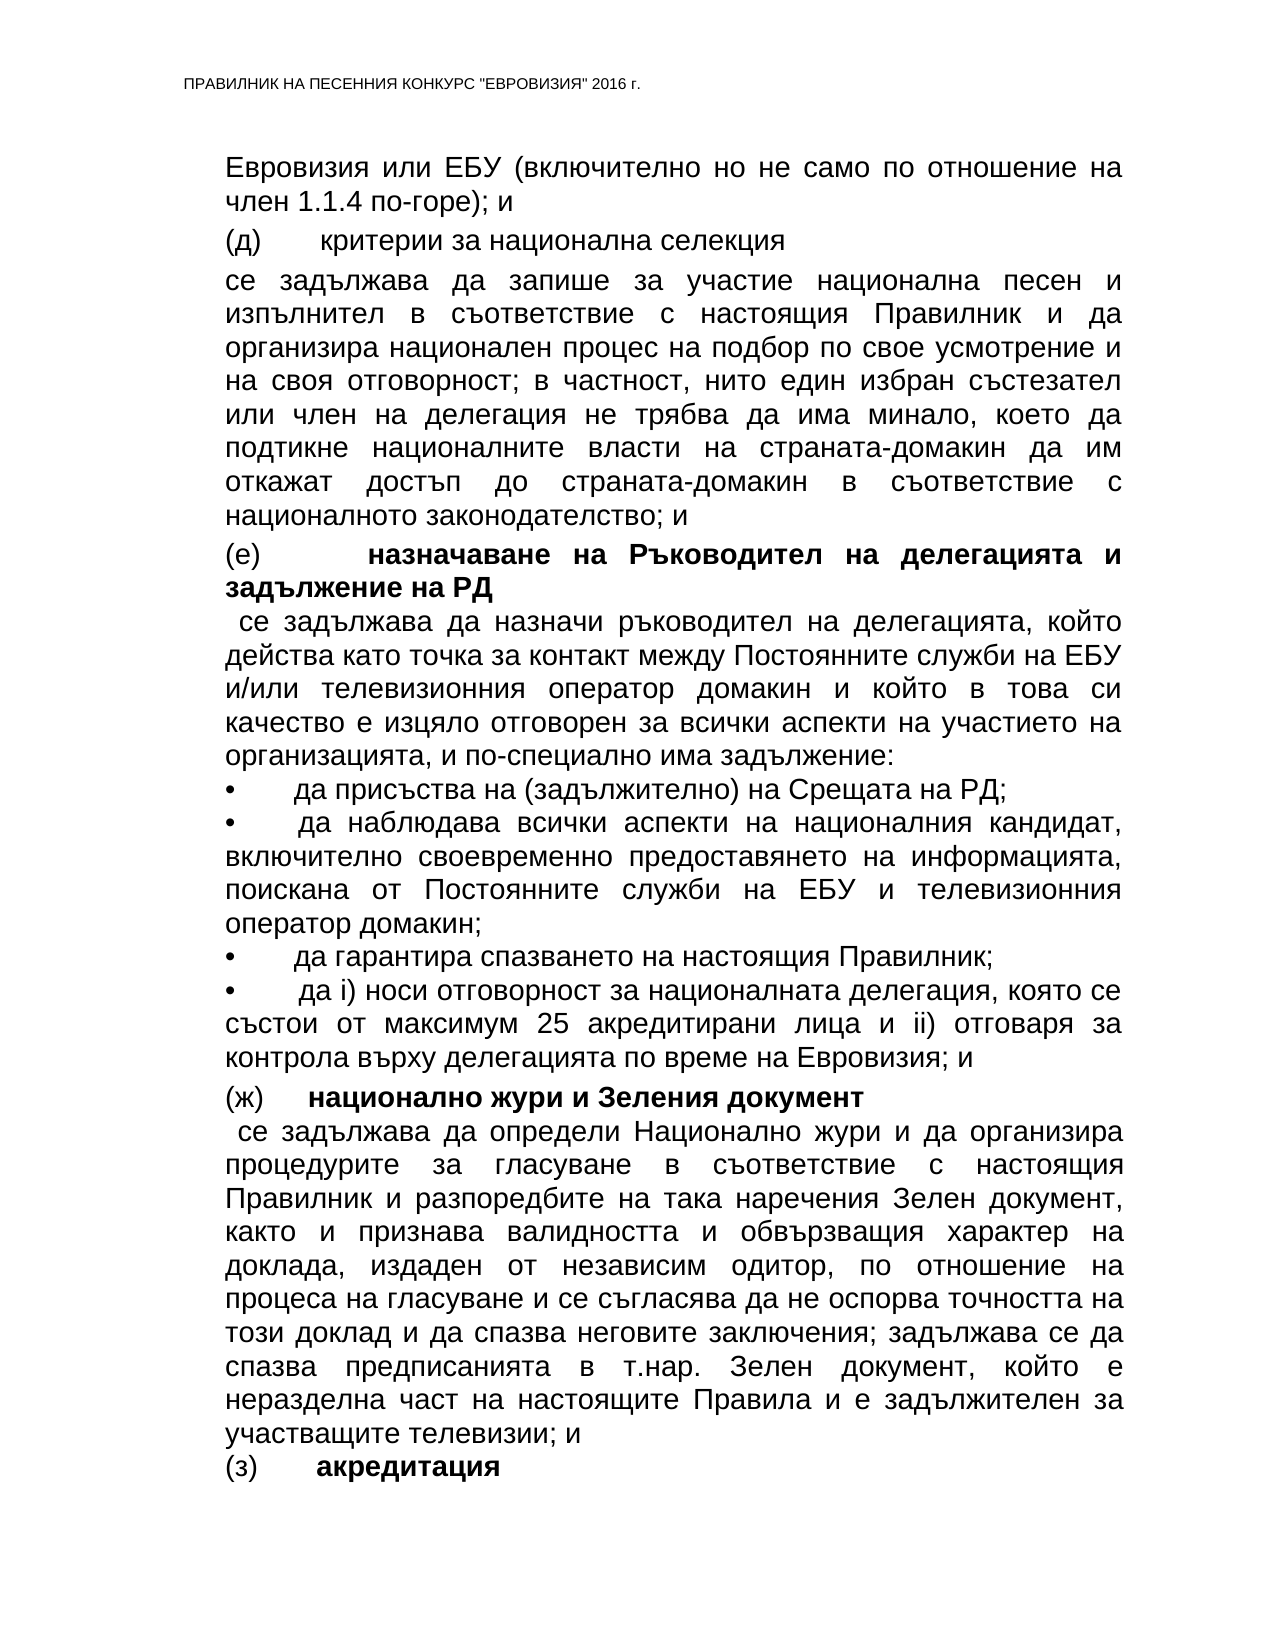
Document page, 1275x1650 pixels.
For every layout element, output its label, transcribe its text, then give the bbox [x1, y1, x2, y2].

text • да присъства на (задължително) на Срещата на РД; [225, 772, 1125, 805]
text се задължава да определи Национално жури и да организира процедурите за гласуване в съответствие с настоящия Правилник и разпоредбите на така наречения Зелен документ, както и признава валидността и обвързващия характер на доклада, издаден от независим одитор, по отношение на процеса на гласуване и се съгласява да не оспорва точността на този доклад и да спазва неговите заключения; задължава се да спазва предписанията в т.нар. Зелен документ, който е неразделна част на настоящите Правила и е задължителен за участващите телевизии; и [225, 1114, 1125, 1449]
text се задължава да назначи ръководител на делегацията, който действа като точка за контакт между Постоянните служби на ЕБУ и/или телевизионния оператор домакин и който в това си качество е изцяло отговорен за всички аспекти на участието на организацията, и по-специално има задължение: [225, 604, 1123, 772]
text • да гарантира спазването на настоящия Правилник; [225, 939, 1125, 973]
text се задължава да запише за участие национална песен и изпълнител в съответствие с настоящия Правилник и да организира национален процес на подбор по свое усмотрение и на своя отговорност; в частност, нито един избран състезател или член на делегация не трябва да има минало, което да подтикне националните власти на страната-домакин да им откажат достъп до страната-домакин в съответствие с националното законодателство; и [225, 263, 1123, 531]
text • да наблюдава всички аспекти на националния кандидат, включително своевременно предоставянето на информацията, поискана от Постоянните служби на ЕБУ и телевизионния оператор домакин; [225, 805, 1123, 939]
text (з) акредитация [225, 1449, 1125, 1483]
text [225, 150, 1123, 217]
text (е) назначаване на Ръководител на делегацията и задължение на РД [225, 537, 1123, 604]
text • да i) носи отговорност за националната делегация, която се състои от максимум 25 акредитирани лица и ii) отговаря за контрола върху делегацията по време на Евровизия; и [225, 973, 1123, 1073]
text (д) критерии за национална селекция [225, 223, 1123, 257]
text (ж) национално жури и Зеления документ [225, 1080, 1125, 1114]
